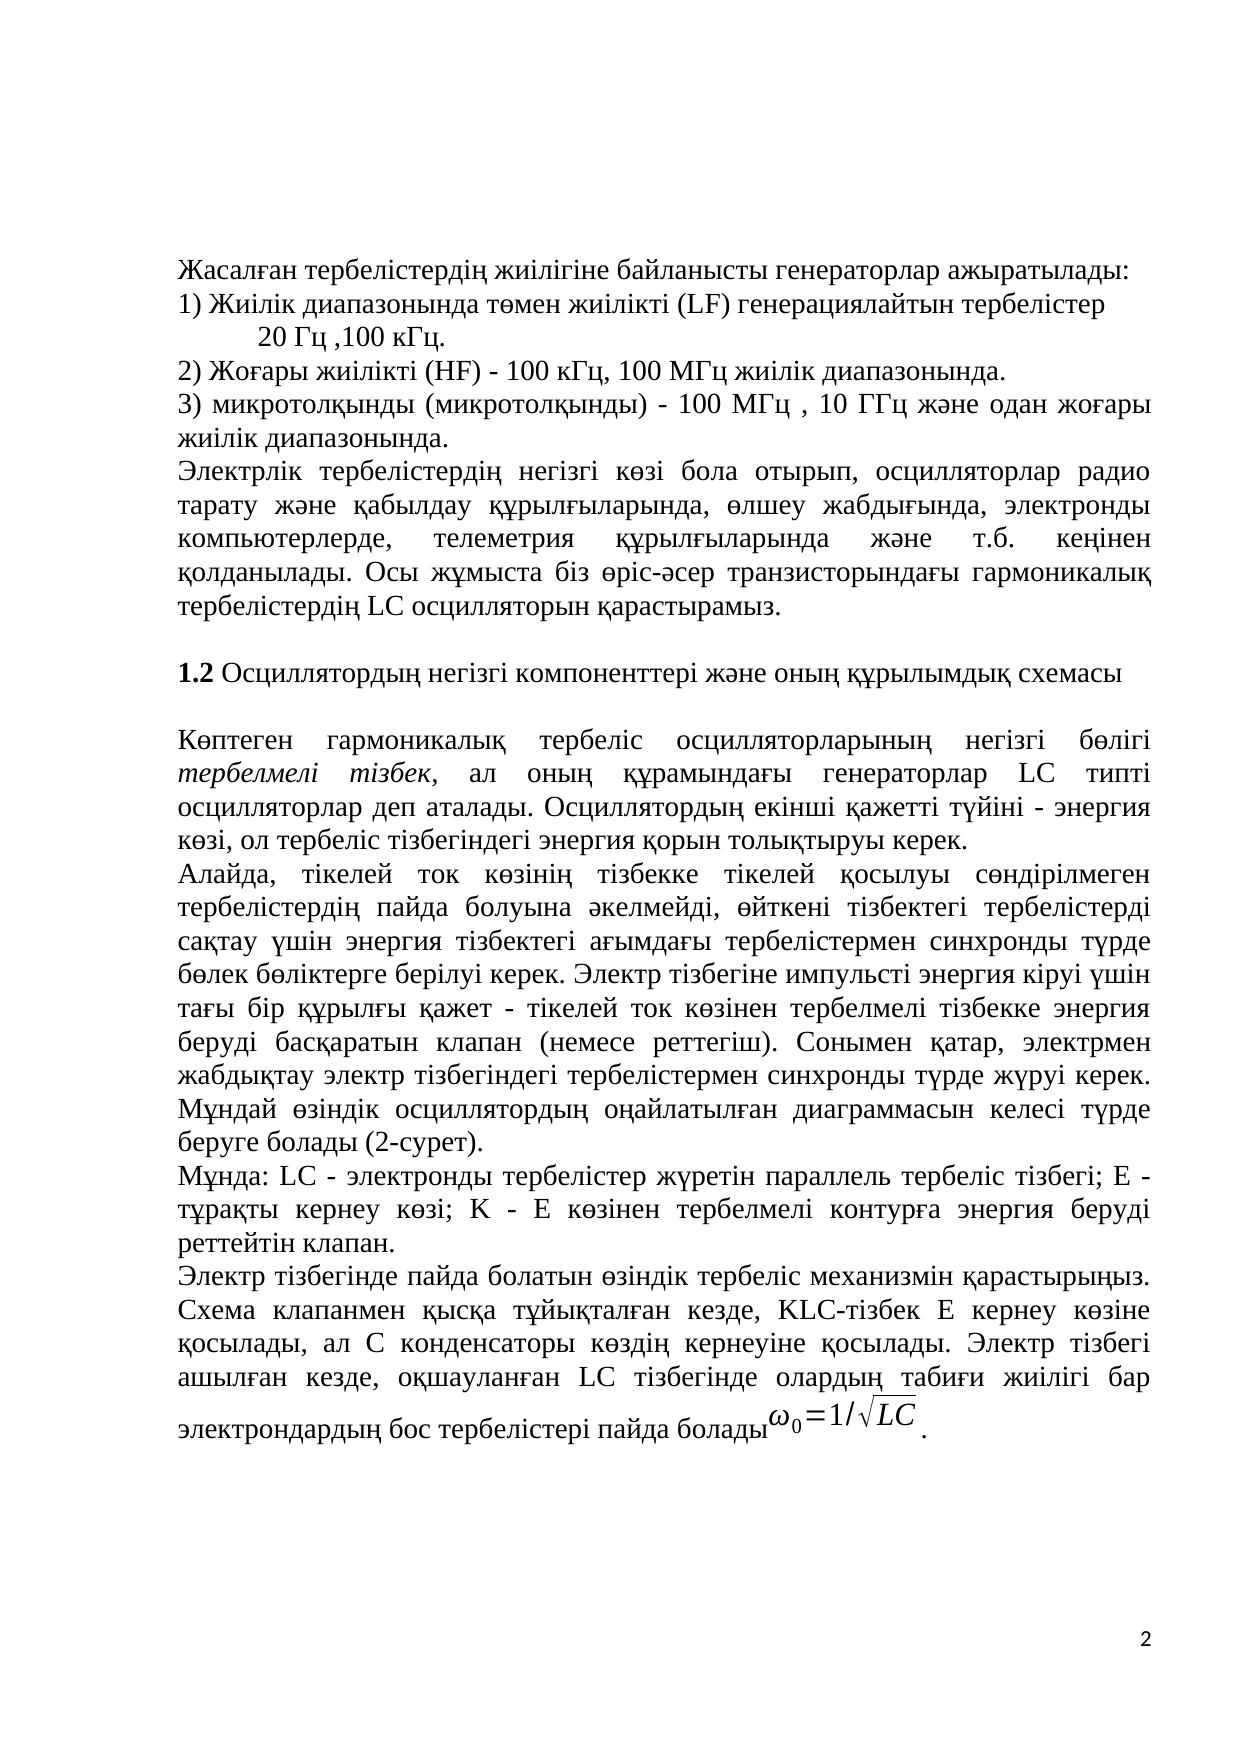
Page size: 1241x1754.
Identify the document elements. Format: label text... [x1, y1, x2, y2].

text Мұнда: LC - электронды тербелістер жүретін параллель тербеліс тізбегі; E - тұрақты кернеу көзі; K - E көзінен тербелмелі контурға энергия беруді реттейтін клапан. [177, 1158, 1152, 1258]
text 20 Гц ,100 кГц. [177, 319, 1152, 353]
text Электр тізбегінде пайда болатын өзіндік тербеліс механизмін қарастырыңыз. Схема клапанмен қысқа тұйықталған кезде, KLC-тізбек E кернеу көзіне қосылады, ал C конденсаторы көздің кернеуіне қосылады. Электр тізбегі ашылған кезде, оқшауланған LC тізбегінде олардың табиғи жиілігі бар электрондардың бос тербелістері пайда болады. [177, 1258, 1152, 1445]
text 2) Жоғары жиілікті (HF) - 100 кГц, 100 МГц жиілік диапазонында. [177, 353, 1152, 386]
text 3) микротолқынды (микротолқынды) - 100 МГц , 10 ГГц және одан жоғары жиілік диапазонында. [177, 386, 1152, 453]
text Электрлік тербелістердің негізгі көзі бола отырып, осцилляторлар радио тарату және қабылдау құрылғыларында, өлшеу жабдығында, электронды компьютерлерде, телеметрия құрылғыларында және т.б. кеңінен қолданылады. Осы жұмыста біз өріс-әсер транзисторындағы гармоникалық тербелістердің LC осцилляторын қарастырамыз. [177, 453, 1152, 621]
text Жасалған тербелістердің жиілігіне байланысты генераторлар ажыратылады: [177, 252, 1152, 286]
text 1) Жиілік диапазонында төмен жиілікті (LF) генерациялайтын тербелістер [177, 286, 1152, 319]
text Алайда, тікелей ток көзінің тізбекке тікелей қосылуы сөндірілмеген тербелістердің пайда болуына әкелмейді, өйткені тізбектегі тербелістерді сақтау үшін энергия тізбектегі ағымдағы тербелістермен синхронды түрде бөлек бөліктерге берілуі керек. Электр тізбегіне импульсті энергия кіруі үшін тағы бір құрылғы қажет - тікелей ток көзінен тербелмелі тізбекке энергия беруді басқаратын клапан (немесе реттегіш). Сонымен қатар, электрмен жабдықтау электр тізбегіндегі тербелістермен синхронды түрде жүруі керек. Мұндай өзіндік осциллятордың оңайлатылған диаграммасын келесі түрде беруге болады (2-сурет). [177, 856, 1152, 1158]
text 1.2 Осциллятордың негізгі компоненттері және оның құрылымдық схемасы [177, 655, 1152, 688]
text Көптеген гармоникалық тербеліс осцилляторларының негізгі бөлігі тербелмелі тізбек, ал оның құрамындағы генераторлар LC типті осцилляторлар деп аталады. Осциллятордың екінші қажетті түйіні - энергия көзі, ол тербеліс тізбегіндегі энергия қорын толықтыруы керек. [177, 722, 1152, 856]
